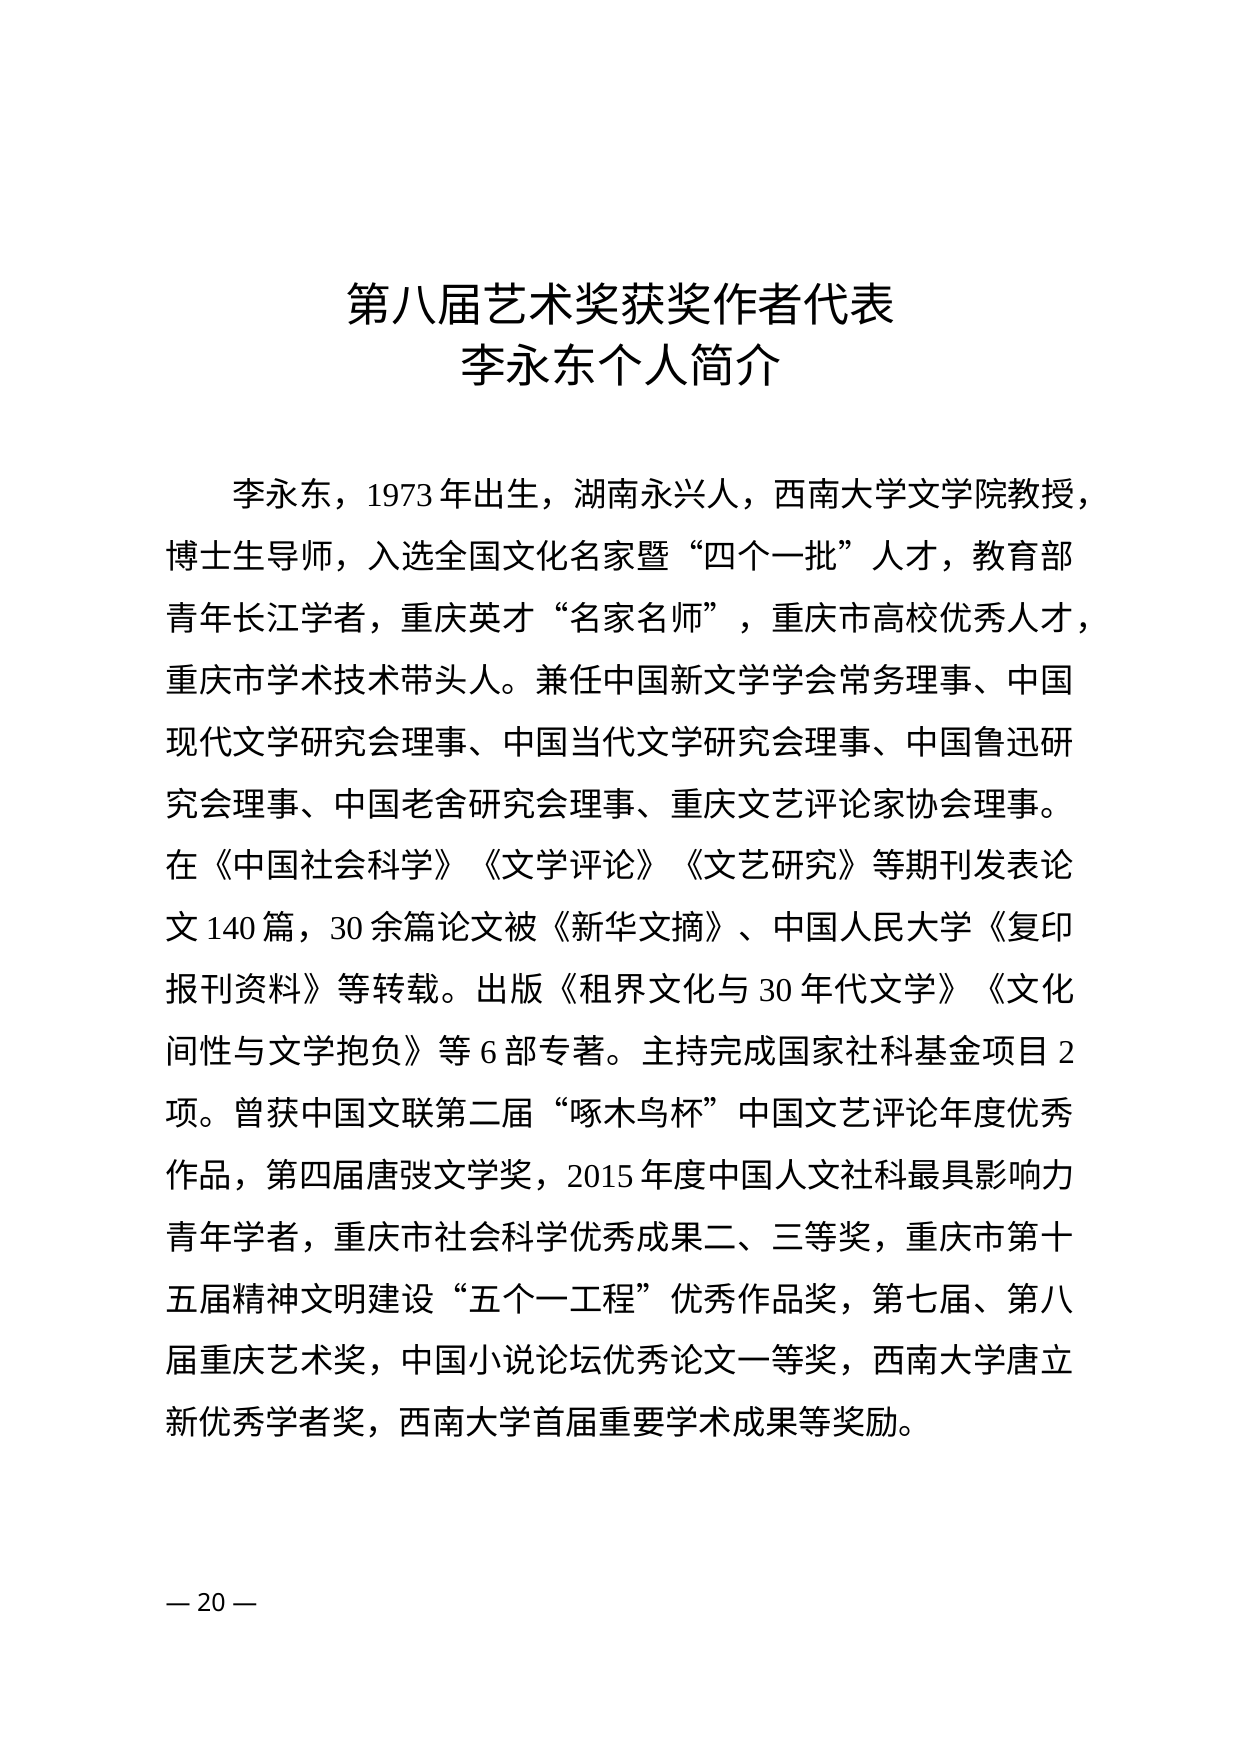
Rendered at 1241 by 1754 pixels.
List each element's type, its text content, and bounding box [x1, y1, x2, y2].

text 李永东个人简介 [165, 333, 1075, 395]
text 第八届艺术奖获奖作者代表 [165, 271, 1075, 333]
text 李永东，1973年出生，湖南永兴人，西南大学文学院教授，博士生导师，入选全国文化名家暨“四个一批”人才，教育部青年长江学者，重庆英才“名家名师”，重庆市高校优秀人才，重庆市学术技术带头人。兼任中国新文学学会常务理事、中国现代文学研究会理事、中国当代文学研究会理事、中国鲁迅研究会理事、中国老舍研究会理事、重庆文艺评论家协会理事。在《中国社会科学》《文学评论》《文艺研究》等期刊发表论文140篇，30余篇论文被《新华文摘》、中国人民大学《复印报刊资料》等转载。出版《租界文化与30年代文学》《文化间性与文学抱负》等6部专著。主持完成国家社科基金项目2项。曾获中国文联第二届“啄木鸟杯”中国文艺评论年度优秀作品，第四届唐弢文学奖，2015年度中国人文社科最具影响力青年学者，重庆市社会科学优秀成果二、三等奖，重庆市第十五届精神文明建设“五个一工程”优秀作品奖，第七届、第八届重庆艺术奖，中国小说论坛优秀论文一等奖，西南大学唐立新优秀学者奖，西南大学首届重要学术成果等奖励。 [165, 457, 1075, 1447]
